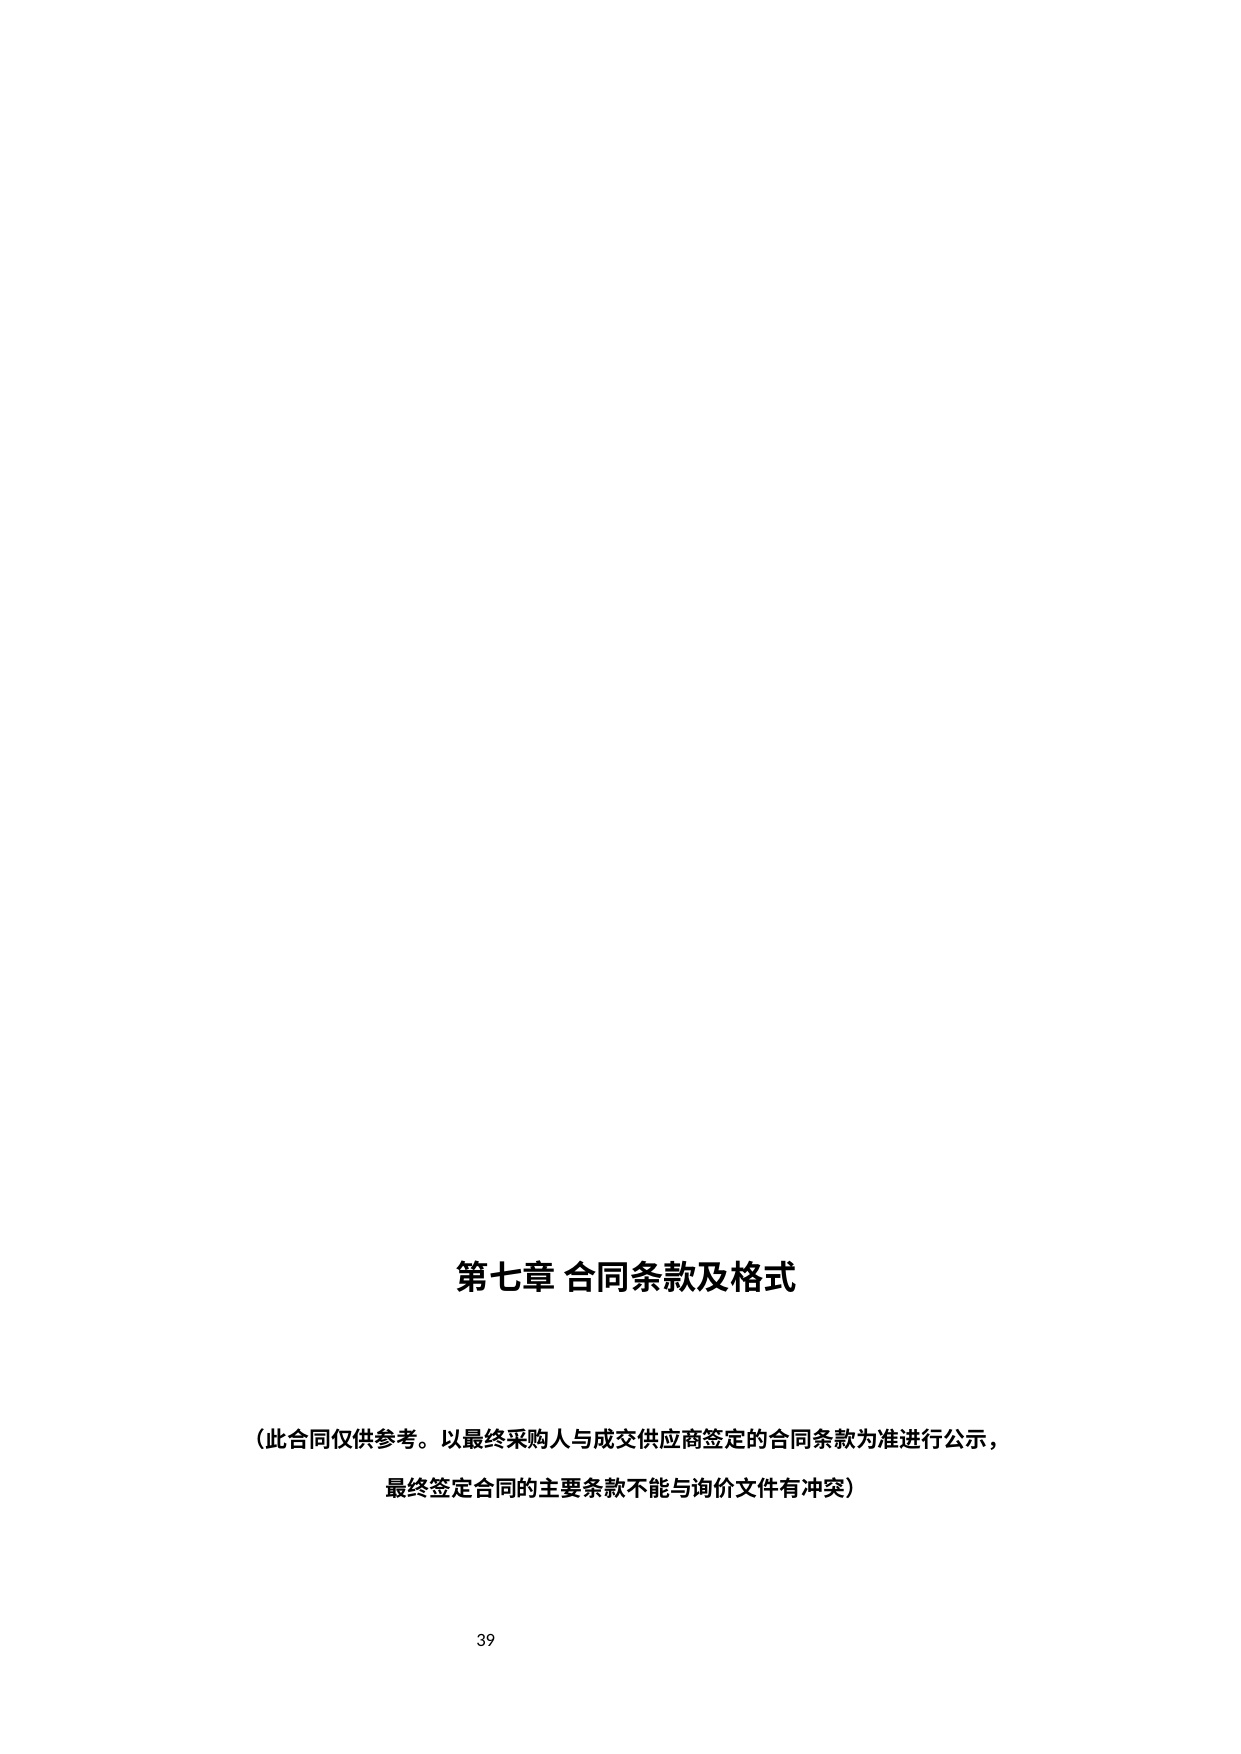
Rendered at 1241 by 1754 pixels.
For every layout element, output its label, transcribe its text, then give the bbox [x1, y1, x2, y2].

text 第七章 合同条款及格式 [165, 1242, 1087, 1307]
text 最终签定合同的主要条款不能与询价文件有冲突） [165, 1470, 1087, 1503]
text （此合同仅供参考。以最终采购人与成交供应商签定的合同条款为准进行公示， [165, 1422, 1087, 1454]
